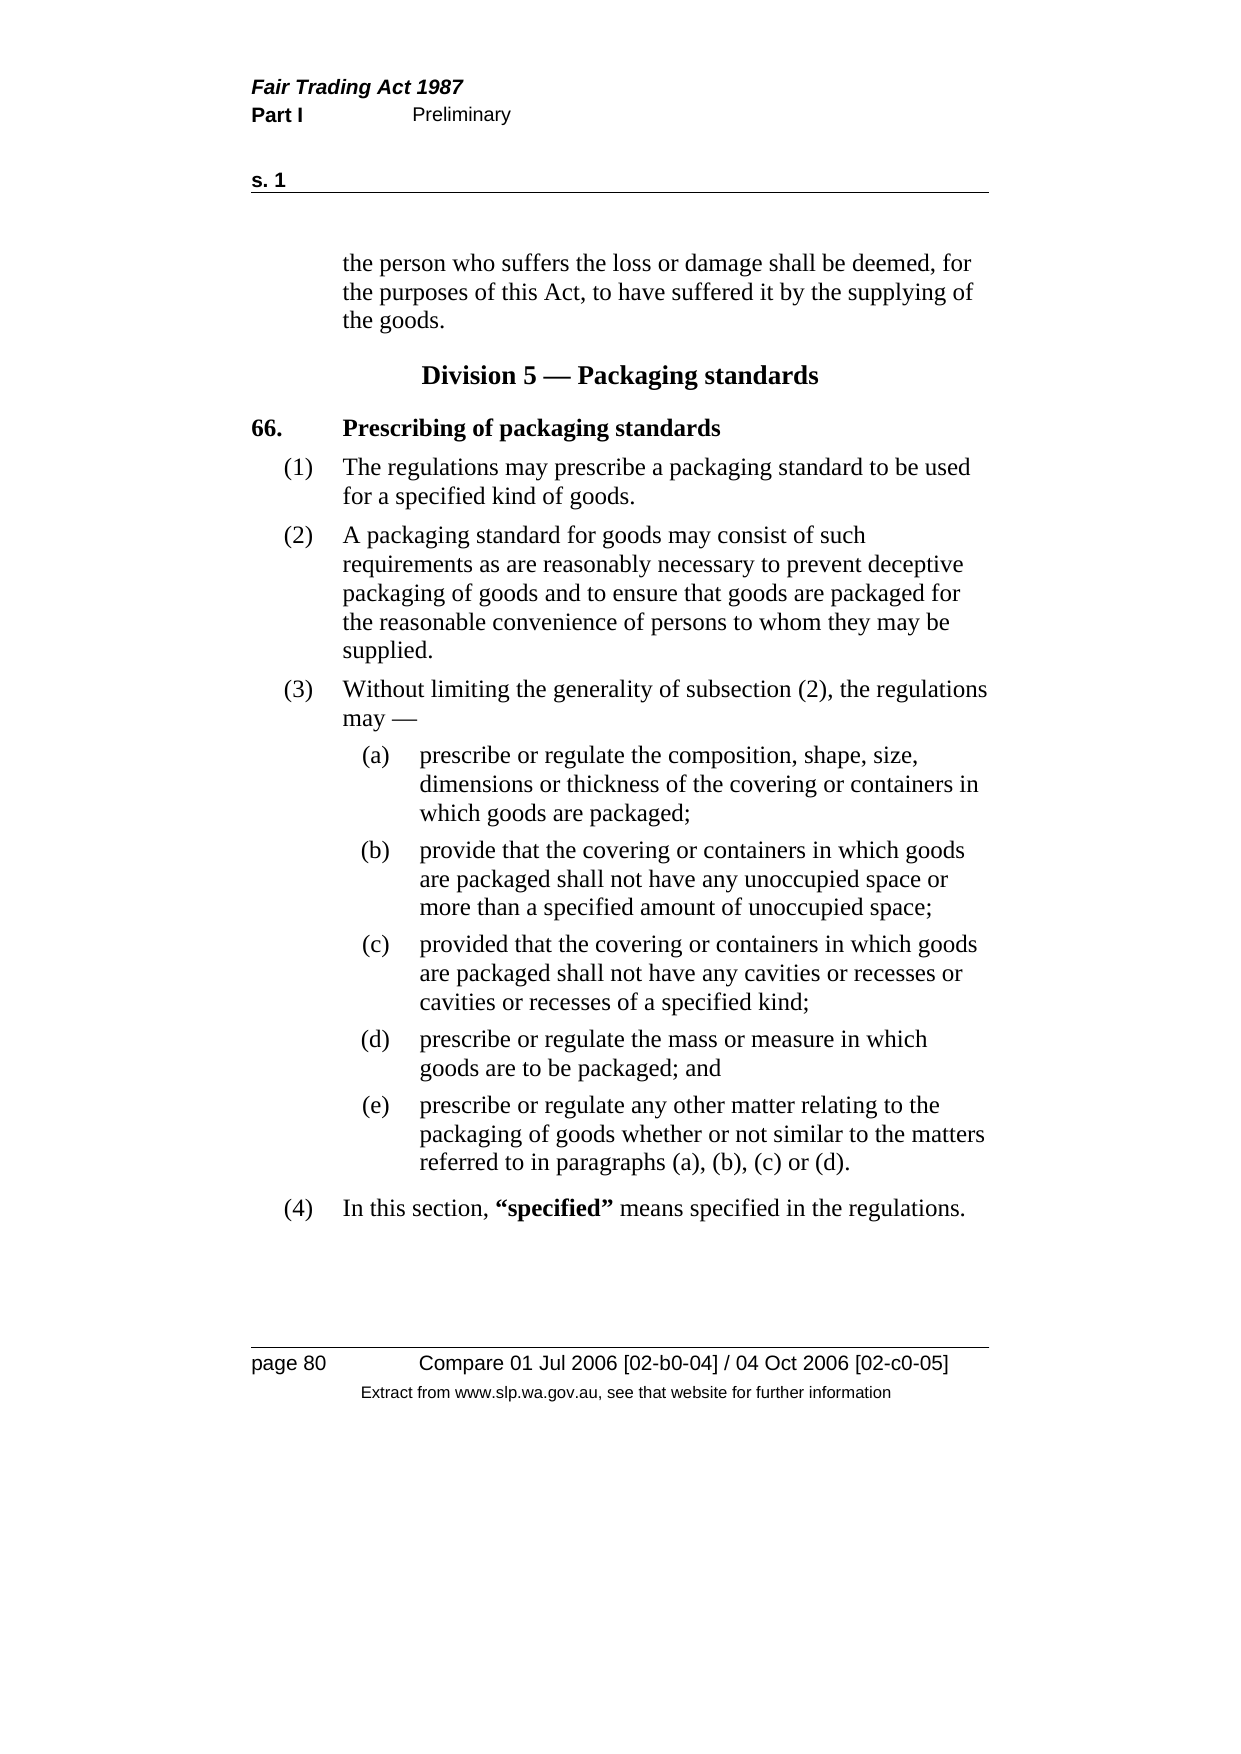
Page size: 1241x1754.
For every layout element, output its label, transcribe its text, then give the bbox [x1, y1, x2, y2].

text (b) provide that the covering or containers in which goods are packaged shall not have any unoccupied space or more than a specified amount of unoccupied space; [251, 835, 989, 921]
text (c) provided that the covering or containers in which goods are packaged shall not have any cavities or recesses or cavities or recesses of a specified kind; [251, 929, 989, 1016]
subtitle 66. Prescribing of packaging standards [251, 413, 989, 442]
text (d) prescribe or regulate the mass or measure in which goods are to be packaged; and [251, 1024, 989, 1082]
text the person who suffers the loss or damage shall be deemed, for the purposes of this Act, to have suffered it by the supplying of the goods. [251, 248, 989, 334]
text (e) prescribe or regulate any other matter relating to the packaging of goods whether or not similar to the matters referred to in paragraphs (a), (b), (c) or (d). [251, 1090, 989, 1176]
text (2) A packaging standard for goods may consist of such requirements as are reasonably necessary to prevent deceptive packaging of goods and to ensure that goods are packaged for the reasonable convenience of persons to whom they may be supplied. [251, 520, 989, 664]
text (a) prescribe or regulate the composition, shape, size, dimensions or thickness of the covering or containers in which goods are packaged; [251, 740, 989, 827]
text (1) The regulations may prescribe a packaging standard to be used for a specified kind of goods. [251, 452, 989, 510]
text (4) In this section, “specified” means specified in the regulations. [251, 1193, 989, 1222]
text (3) Without limiting the generality of subsection (2), the regulations may — [251, 674, 989, 732]
subtitle Division 5 — Packaging standards [251, 359, 989, 390]
